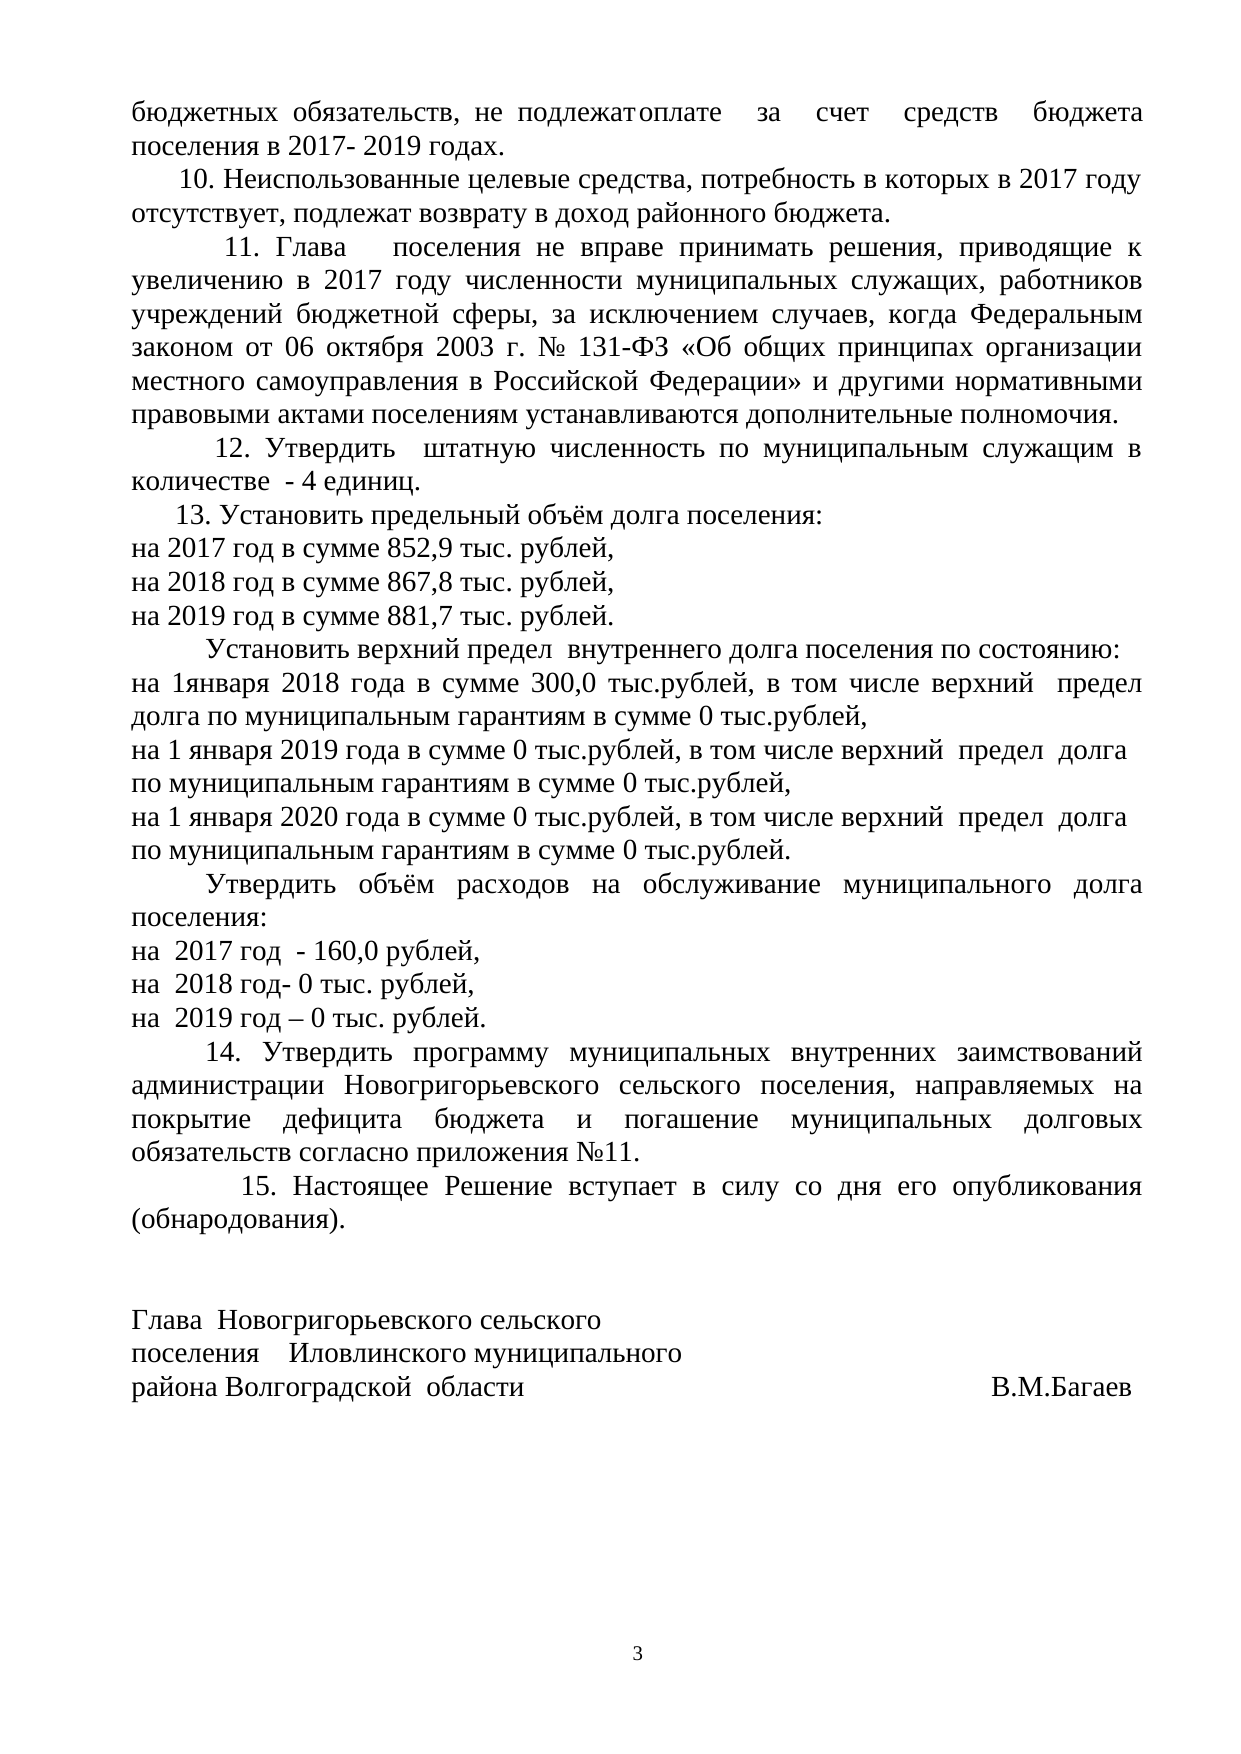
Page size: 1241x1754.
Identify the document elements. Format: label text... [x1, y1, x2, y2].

text 14. Утвердить программу муниципальных внутренних заимствований администрации Новогригорьевского сельского поселения, направляемых на покрытие дефицита бюджета и погашение муниципальных долговых обязательств согласно приложения №11. [131, 1034, 1144, 1168]
text 15. Настоящее Решение вступает в силу со дня его опубликования (обнародования). [131, 1168, 1144, 1235]
text Установить верхний предел внутреннего долга поселения по состоянию: [131, 631, 1144, 665]
text на 2018 год в сумме 867,8 тыс. рублей, [131, 564, 1144, 598]
text 10. Неиспользованные целевые средства, потребность в которых в 2017 году отсутствует, подлежат возврату в доход районного бюджета. [131, 162, 1144, 229]
text 11. Глава поселения не вправе принимать решения, приводящие к увеличению в 2017 году численности муниципальных служащих, работников учреждений бюджетной сферы, за исключением случаев, когда Федеральным законом от 06 октября . № 131-ФЗ «Об общих принципах организации местного самоуправления в Российской Федерации» и другими нормативными правовыми актами поселениям устанавливаются дополнительные полномочия. [131, 229, 1144, 430]
text района Волгоградской области В.М.Багаев [131, 1369, 1144, 1403]
text на 2019 год в сумме 881,7 тыс. рублей. [131, 598, 1144, 631]
text Глава Новогригорьевского сельского [131, 1302, 1144, 1336]
text 12. Утвердить штатную численность по муниципальным служащим в количестве - 4 единиц. [131, 430, 1144, 497]
text на 1января 2018 года в сумме 300,0 тыс.рублей, в том числе верхний предел долга по муниципальным гарантиям в сумме 0 тыс.рублей, [131, 665, 1144, 732]
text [131, 94, 1144, 162]
text на 1 января 2019 года в сумме 0 тыс.рублей, в том числе верхний предел долга [131, 732, 1144, 765]
text на 2017 год в сумме 852,9 тыс. рублей, [131, 531, 1144, 564]
text на 1 января 2020 года в сумме 0 тыс.рублей, в том числе верхний предел долга [131, 799, 1144, 832]
text по муниципальным гарантиям в сумме 0 тыс.рублей, [131, 765, 1144, 799]
text на 2019 год – 0 тыс. рублей. [131, 1000, 1144, 1034]
text на 2018 год- 0 тыс. рублей, [131, 967, 1144, 1000]
text по муниципальным гарантиям в сумме 0 тыс.рублей. [131, 832, 1144, 866]
text 13. Установить предельный объём долга поселения: [131, 497, 1144, 531]
text поселения Иловлинского муниципального [131, 1336, 1144, 1369]
text Утвердить объём расходов на обслуживание муниципального долга поселения: [131, 866, 1144, 933]
text на 2017 год - 160,0 рублей, [131, 933, 1144, 967]
